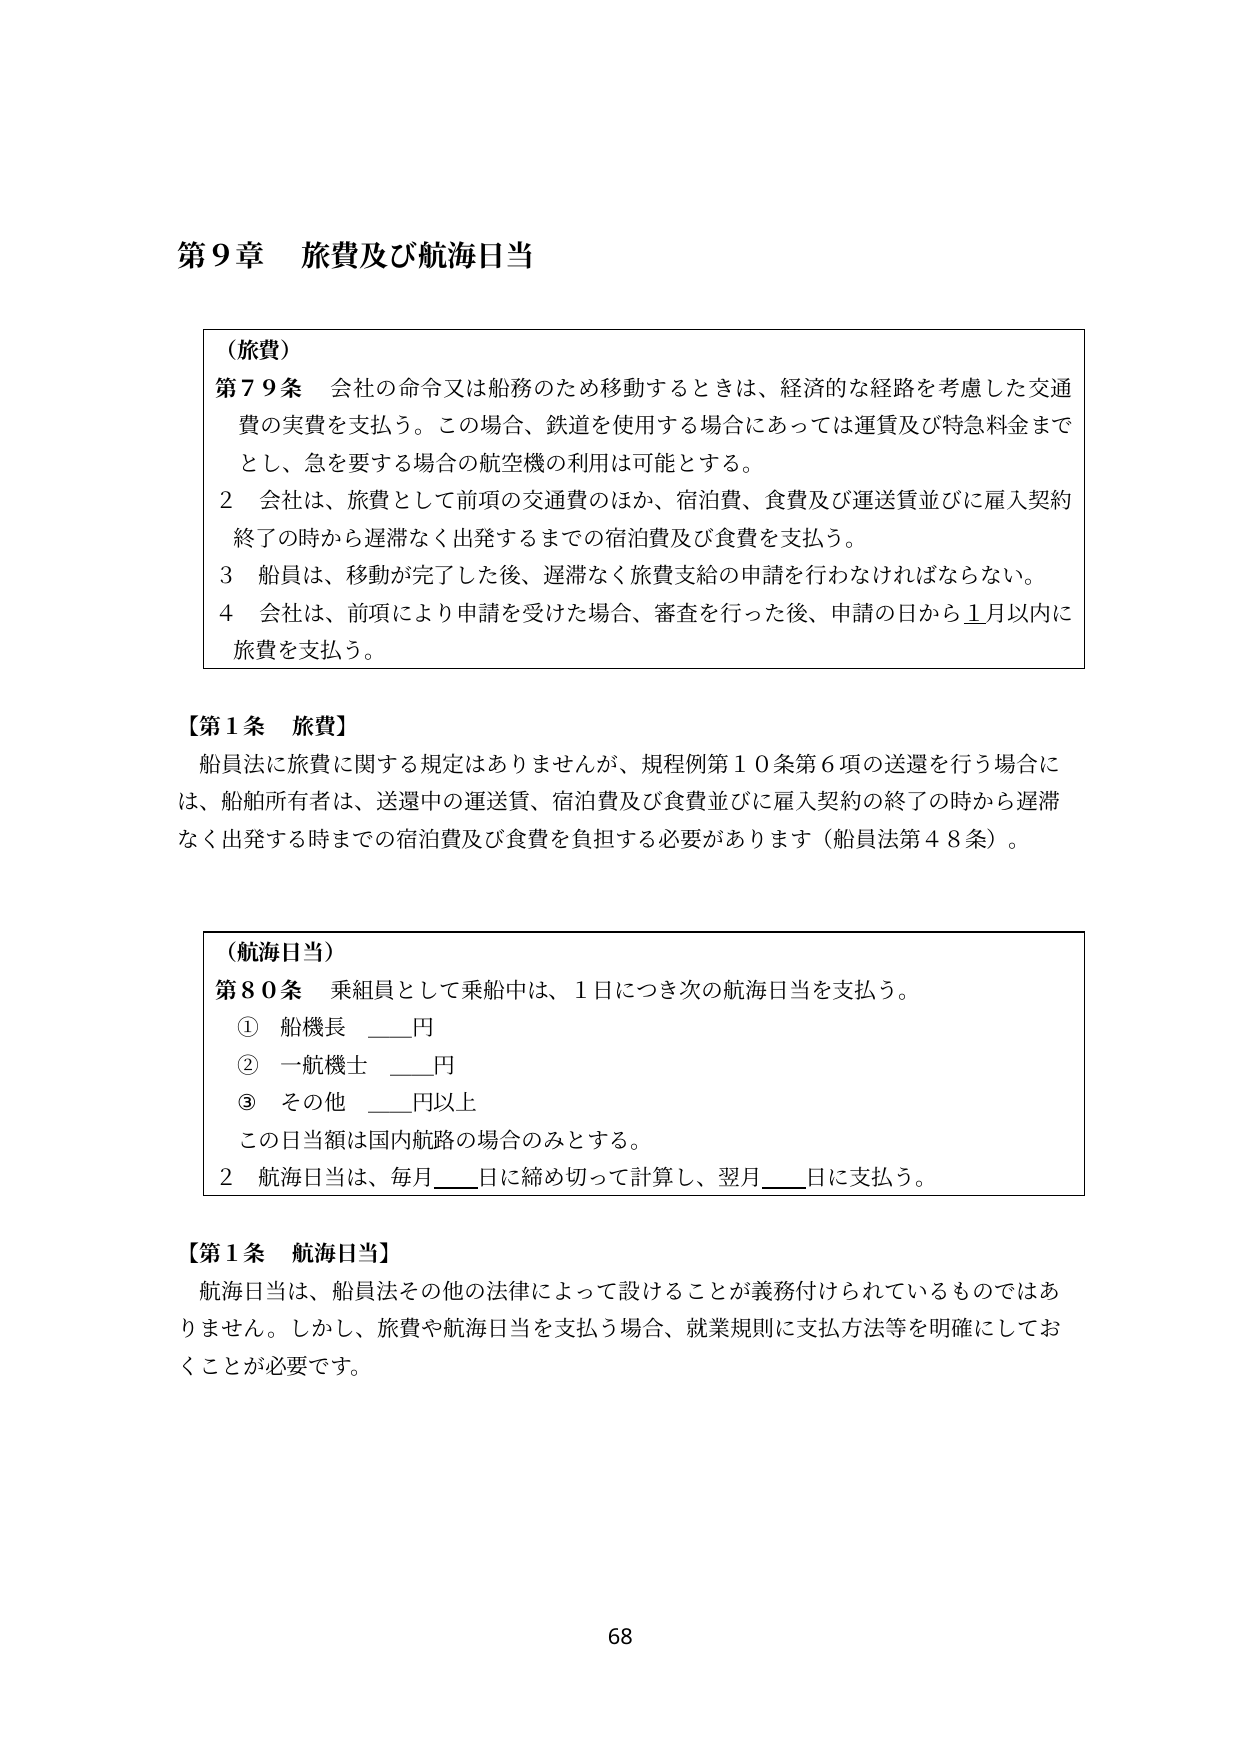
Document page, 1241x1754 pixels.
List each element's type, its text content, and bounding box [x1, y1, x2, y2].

text 航海日当は、船員法その他の法律によって設けることが義務付けられているものではありません。しかし、旅費や航海日当を支払う場合、就業規則に支払方法等を明確にしておくことが必要です。 [177, 1271, 1063, 1383]
subtitle 旅費及び航海日当 [177, 217, 1063, 292]
table_header （旅費） 会社の命令又は船務のため移動するときは、経済的な経路を考慮した交通費の実費を支払う。この場合、鉄道を使用する場合にあっては運賃及び特急料金までとし、急を要する場合の航空機の利用は可能とする。 ２ 会社は、旅費として前項の交通費のほか、宿泊費、食費及び運送賃並びに雇入契約終了の時から遅滞なく出発するまでの宿泊費及び食費を支払う。 ３ 船員は、移動が完了した後、遅滞なく旅費支給の申請を行わなければならない。 ４ 会社は、前項により申請を受けた場合、審査を行った後、申請の日から１月以内に旅費を支払う。 [204, 330, 1084, 668]
text 船員法に旅費に関する規定はありませんが、規程例第１０条第６項の送還を行う場合には、船舶所有者は、送還中の運送賃、宿泊費及び食費並びに雇入契約の終了の時から遅滞なく出発する時までの宿泊費及び食費を負担する必要があります（船員法第４８条）。 [177, 744, 1063, 856]
subtitle 旅費】 [177, 706, 1063, 744]
subtitle 航海日当】 [177, 1233, 1063, 1271]
table_header （航海日当） 乗組員として乗船中は、１日につき次の航海日当を支払う。 ① 船機長 ＿＿円 ② 一航機士 ＿＿円 その他 ＿＿円以上 この日当額は国内航路の場合のみとする。 ２ 航海日当は、毎月 日に締め切って計算し、翌月 日に支払う。 [204, 933, 1084, 1195]
